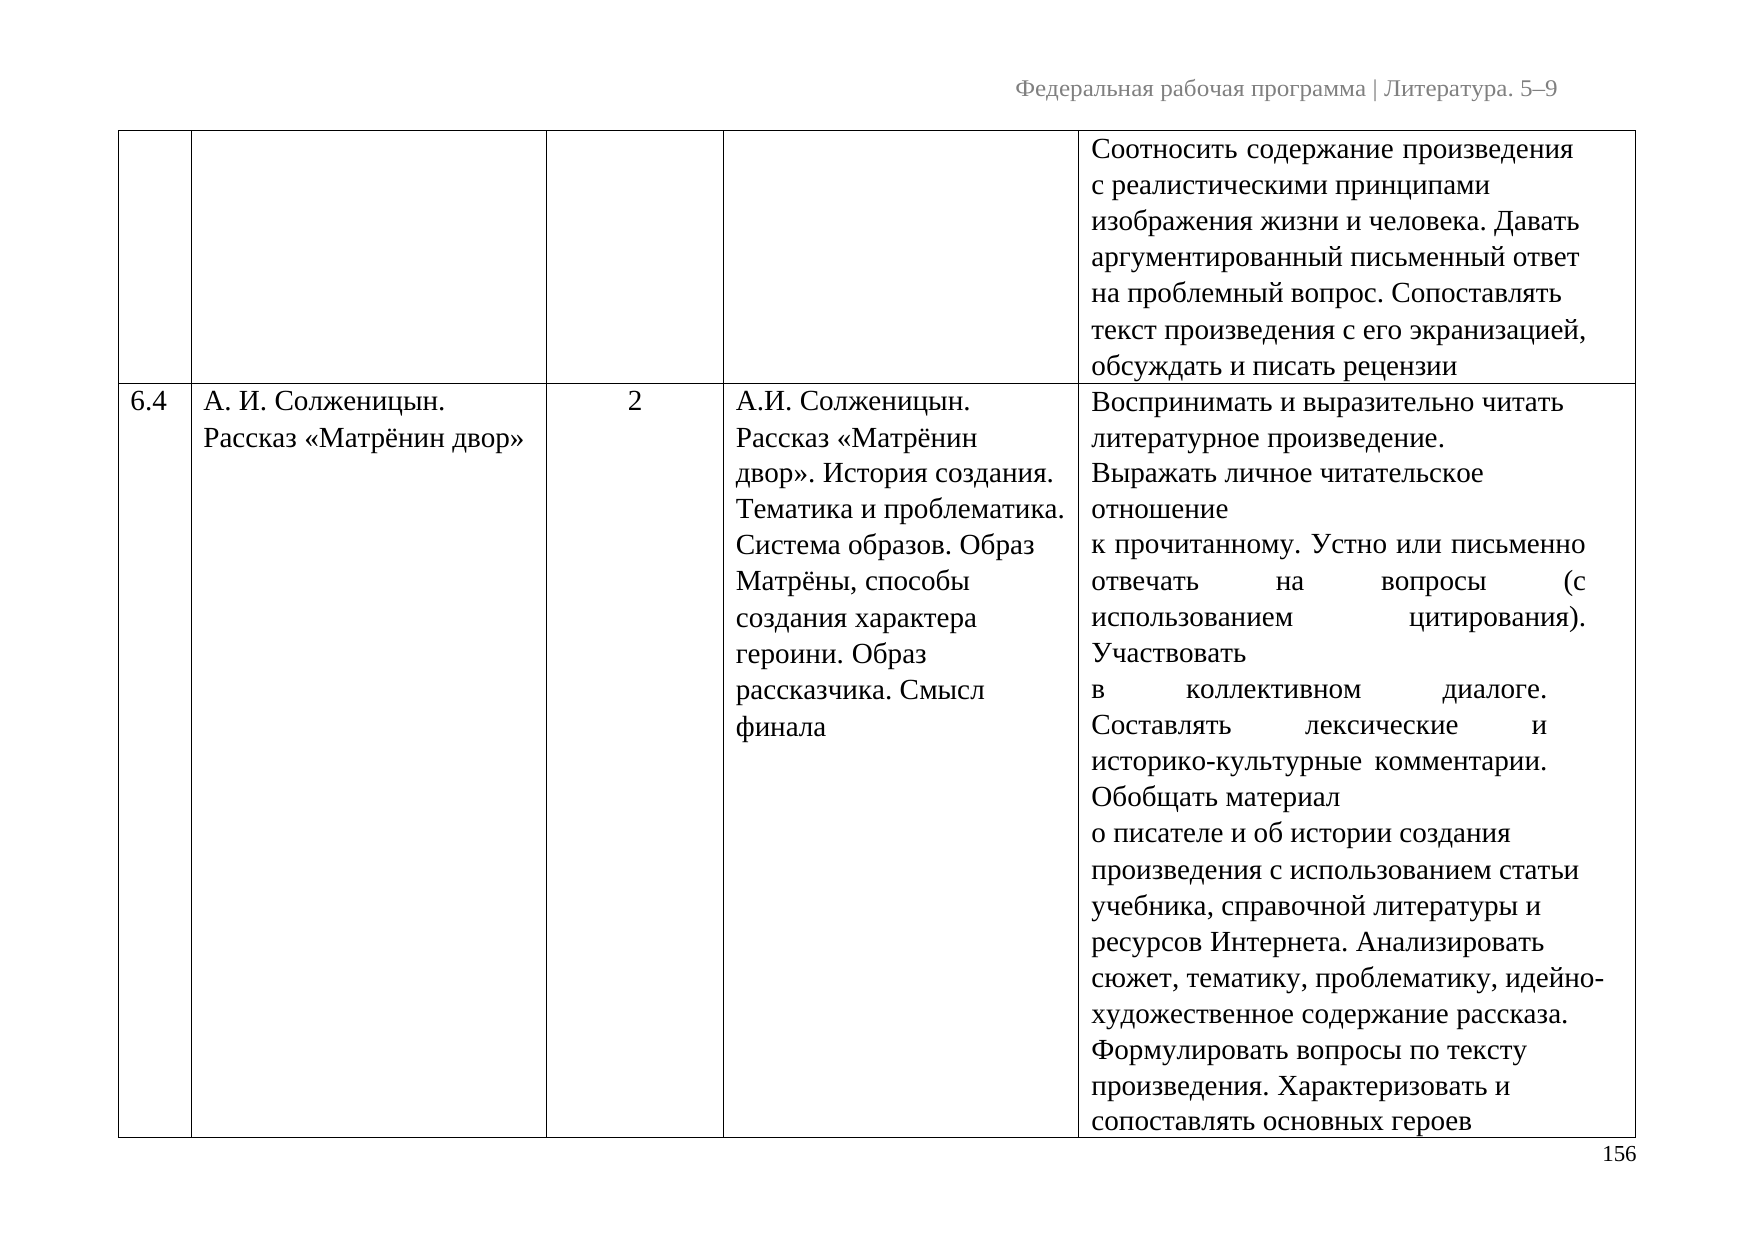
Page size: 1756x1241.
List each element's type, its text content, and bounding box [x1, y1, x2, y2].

table_cell 6.4 [119, 384, 191, 1137]
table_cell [1079, 384, 1635, 1137]
table_header [119, 131, 191, 383]
table_header [724, 131, 1078, 383]
table_header Соотносить содержание произведения с реалистическими принципами изображения жизни и человека. Давать аргументированный письменный ответ на проблемный вопрос. Сопоставлять текст произведения с его экранизацией, обсуждать и писать рецензии [1079, 131, 1635, 383]
table_header [547, 131, 723, 383]
table_cell 2 [547, 384, 723, 1137]
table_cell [724, 384, 1078, 1137]
table_header [192, 131, 546, 383]
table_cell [192, 384, 546, 1137]
